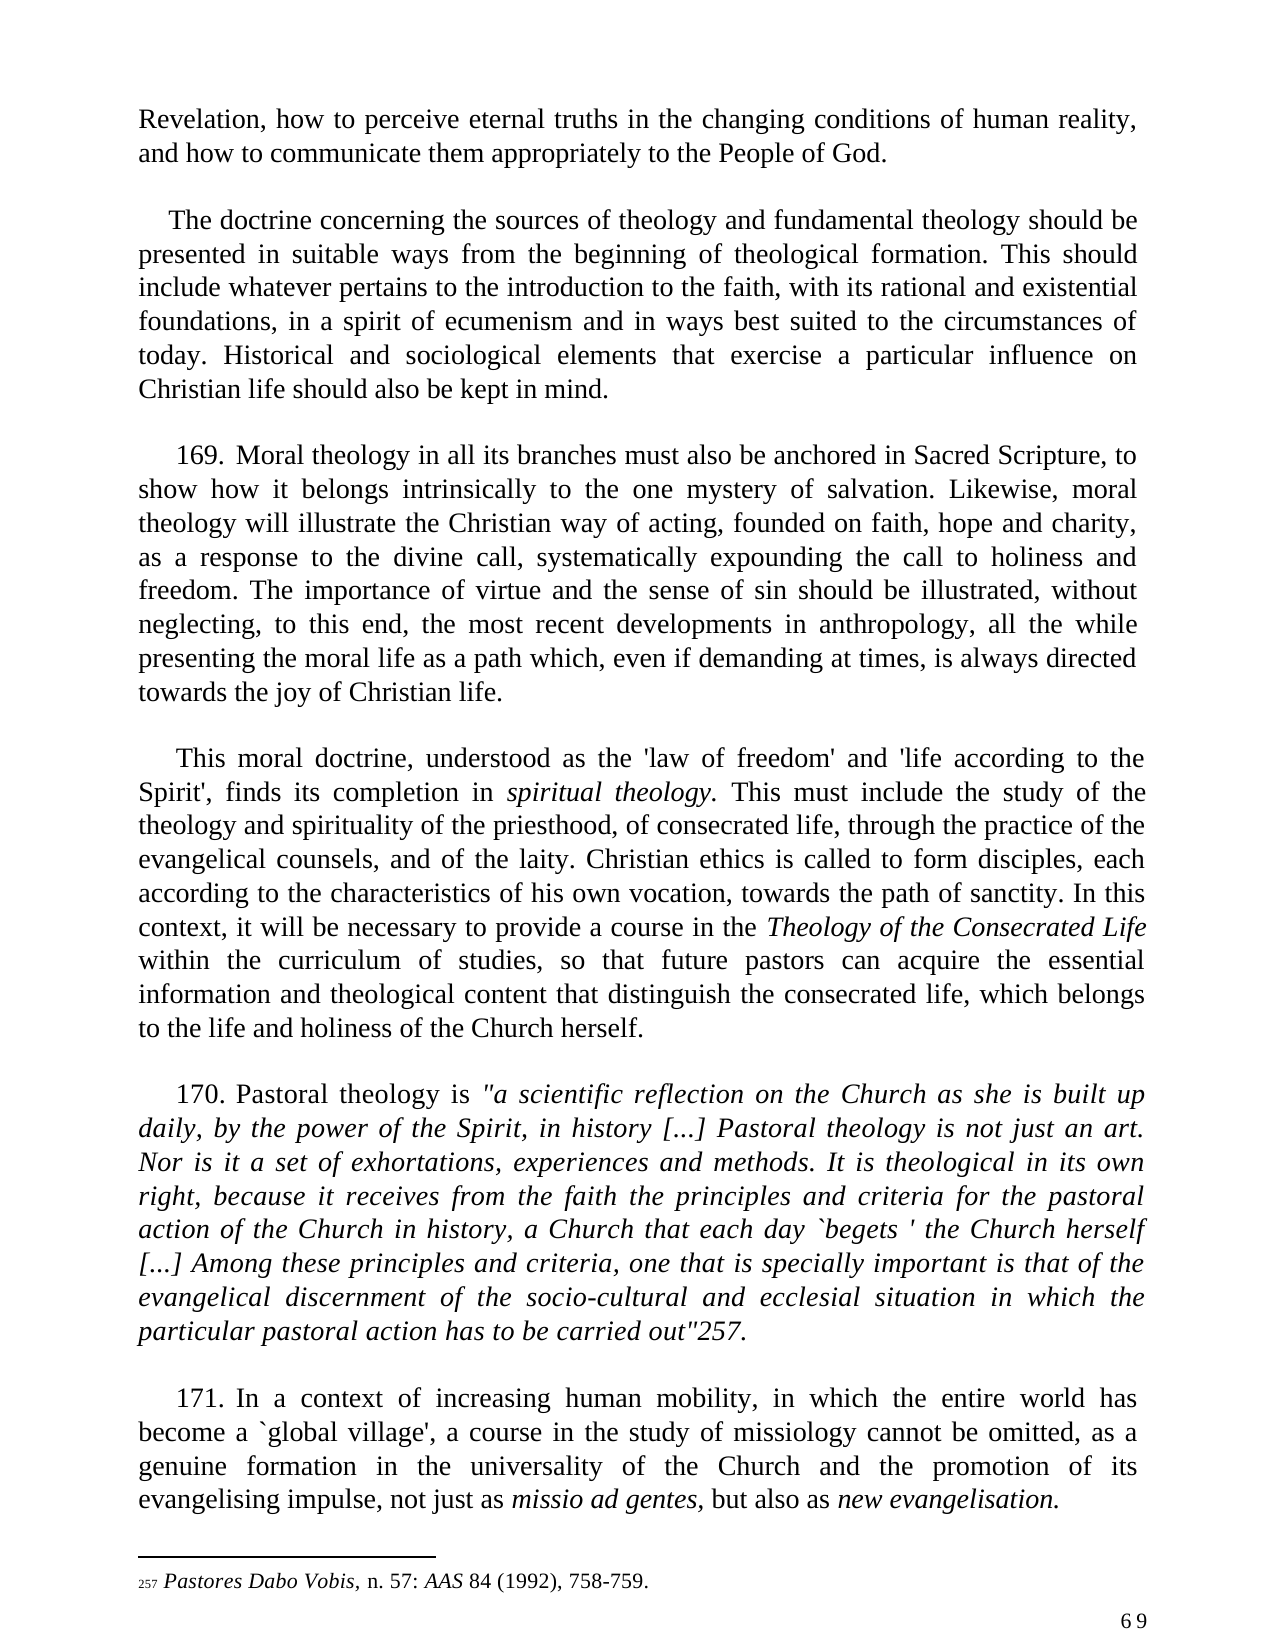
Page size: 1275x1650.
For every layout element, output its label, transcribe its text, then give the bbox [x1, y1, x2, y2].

list Pastoral theology is "a scientific reflection on the Church as she is built up daily, by the power of the Spirit, in history [...] Pastoral theology is not just an art. Nor is it a set of exhortations, experiences and methods. It is theological in its own right, because it receives from the faith the principles and criteria for the pastoral action of the Church in history, a Church that each day `begets ' the Church herself [...] Among these principles and criteria, one that is specially important is that of the evangelical discernment of the socio-cultural and ecclesial situation in which the particular pastoral action has to be carried out"257. [138, 1077, 1147, 1347]
list In a context of increasing human mobility, in which the entire world has become a `global village', a course in the study of missiology cannot be omitted, as a genuine formation in the universality of the Church and the promotion of its evangelising impulse, not just as missio ad gentes, but also as new evangelisation. [138, 1381, 1139, 1516]
text The doctrine concerning the sources of theology and fundamental theology should be presented in suitable ways from the beginning of theological formation. This should include whatever pertains to the introduction to the faith, with its rational and existential foundations, in a spirit of ecumenism and in ways best suited to the circumstances of today. Historical and sociological elements that exercise a particular influence on Christian life should also be kept in mind. [138, 202, 1139, 405]
text This moral doctrine, understood as the 'law of freedom' and 'life according to the Spirit', finds its completion in spiritual theology. This must include the study of the theology and spirituality of the priesthood, of consecrated life, through the practice of the evangelical counsels, and of the laity. Christian ethics is called to form disciples, each according to the characteristics of his own vocation, towards the path of sanctity. In this context, it will be necessary to provide a course in the Theology of the Consecrated Life within the curriculum of studies, so that future pastors can acquire the essential information and theological content that distinguish the consecrated life, which belongs to the life and holiness of the Church herself. [138, 740, 1147, 1044]
list Moral theology in all its branches must also be anchored in Sacred Scripture, to show how it belongs intrinsically to the one mystery of salvation. Likewise, moral theology will illustrate the Christian way of acting, founded on faith, hope and charity, as a response to the divine call, systematically expounding the call to holiness and freedom. The importance of virtue and the sense of sin should be illustrated, without neglecting, to this end, the most recent developments in anthropology, all the while presenting the moral life as a path which, even if demanding at times, is always directed towards the joy of Christian life. [138, 438, 1139, 708]
text 257 Pastores Dabo Vobis, n. 57: AAS 84 (1992), 758-759. [138, 1569, 1147, 1593]
text 69 [138, 1609, 1147, 1633]
text Revelation, how to perceive eternal truths in the changing conditions of human reality, and how to communicate them appropriately to the People of God. [138, 102, 1139, 169]
